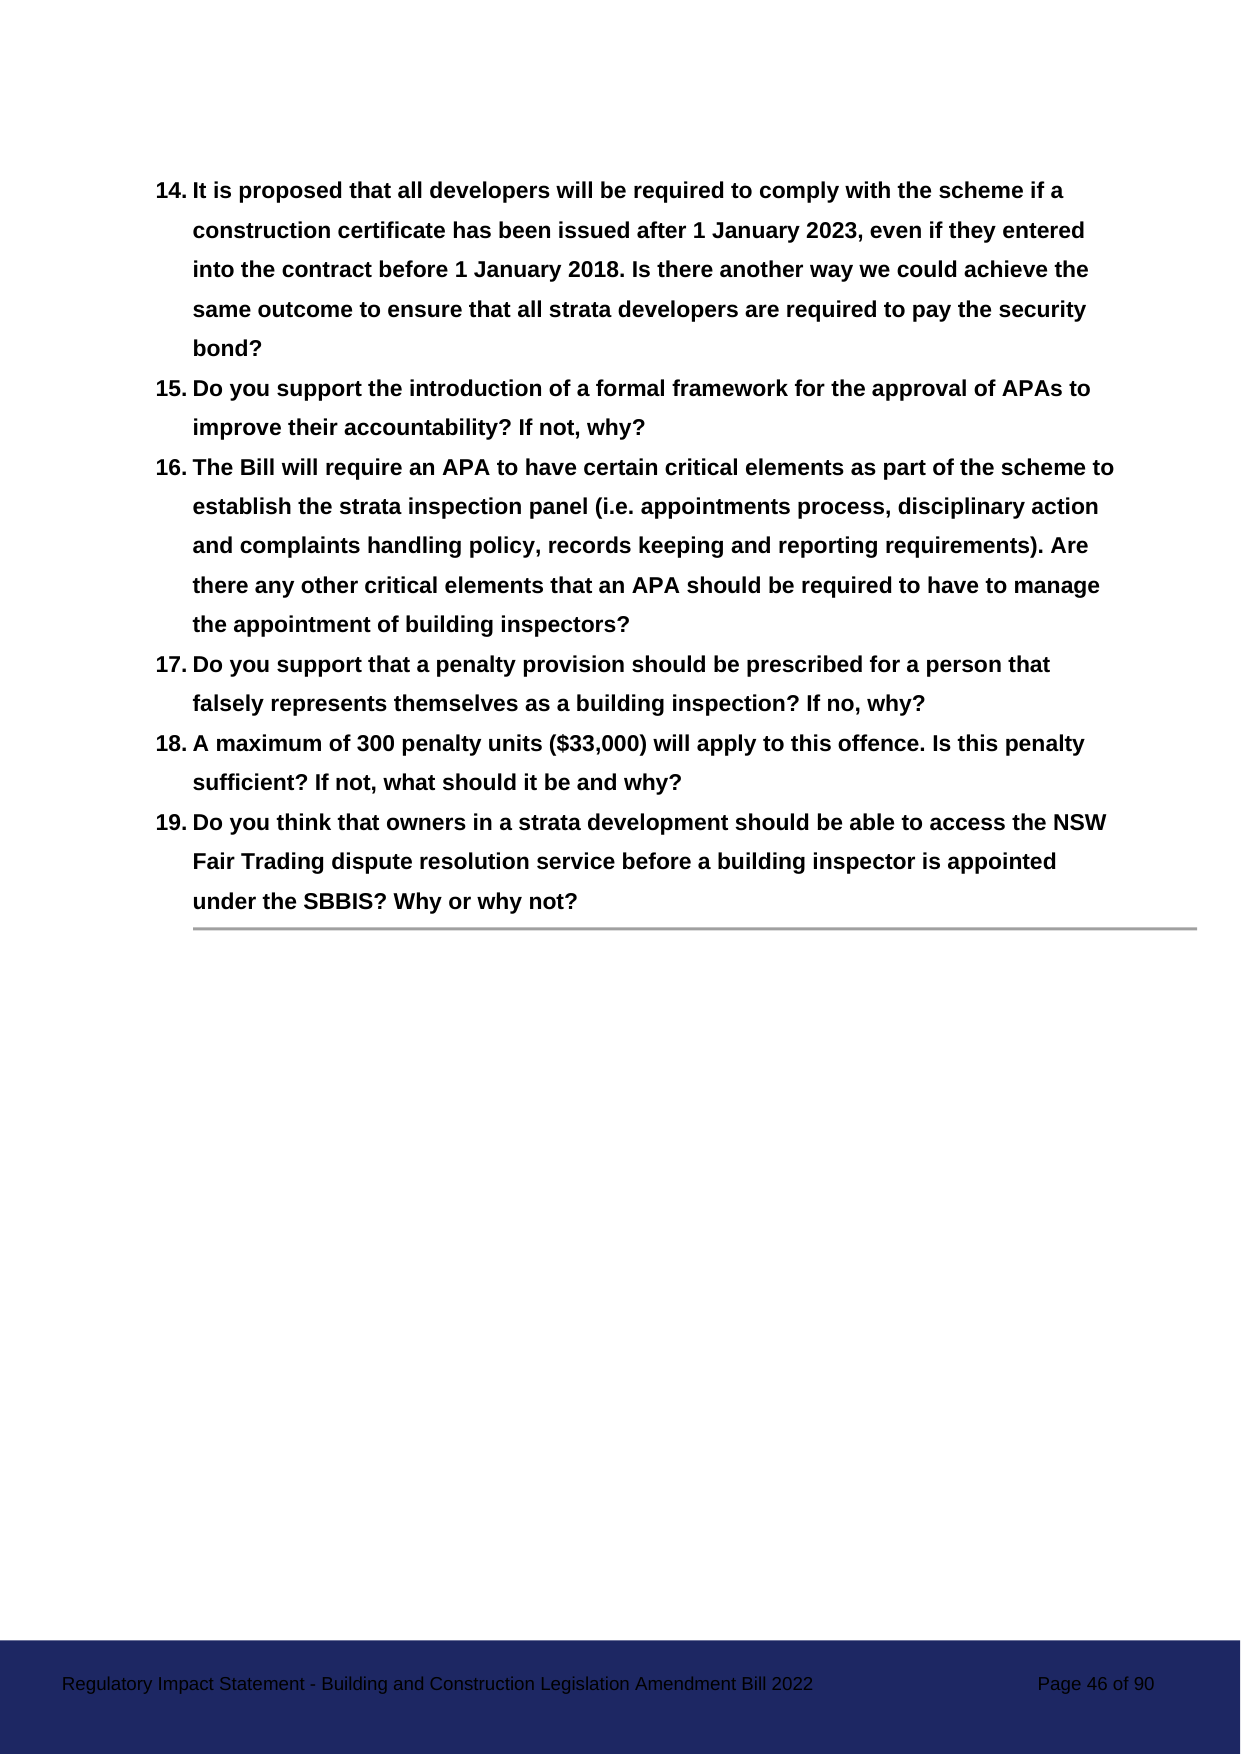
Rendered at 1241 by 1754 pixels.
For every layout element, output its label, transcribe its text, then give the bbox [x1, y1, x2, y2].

list Do you think that owners in a strata development should be able to access the NSW Fair Trading dispute resolution service before a building inspector is appointed under the SBBIS? Why or why not? [155, 809, 1122, 914]
list Do you support the introduction of a formal framework for the approval of APAs to improve their accountability? If not, why? [155, 374, 1122, 440]
list The Bill will require an APA to have certain critical elements as part of the scheme to establish the strata inspection panel (i.e. appointments process, disciplinary action and complaints handling policy, records keeping and reporting requirements). Are there any other critical elements that an APA should be required to have to manage the appointment of building inspectors? [155, 453, 1122, 638]
list It is proposed that all developers will be required to comply with the scheme if a construction certificate has been issued after 1 January 2023, even if they entered into the contract before 1 January 2018. Is there another way we could achieve the same outcome to ensure that all strata developers are required to pay the security bond? [155, 177, 1122, 361]
list Do you support that a penalty provision should be prescribed for a person that falsely represents themselves as a building inspection? If no, why? [155, 651, 1122, 717]
list A maximum of 300 penalty units ($33,000) will apply to this offence. Is this penalty sufficient? If not, what should it be and why? [155, 730, 1122, 796]
